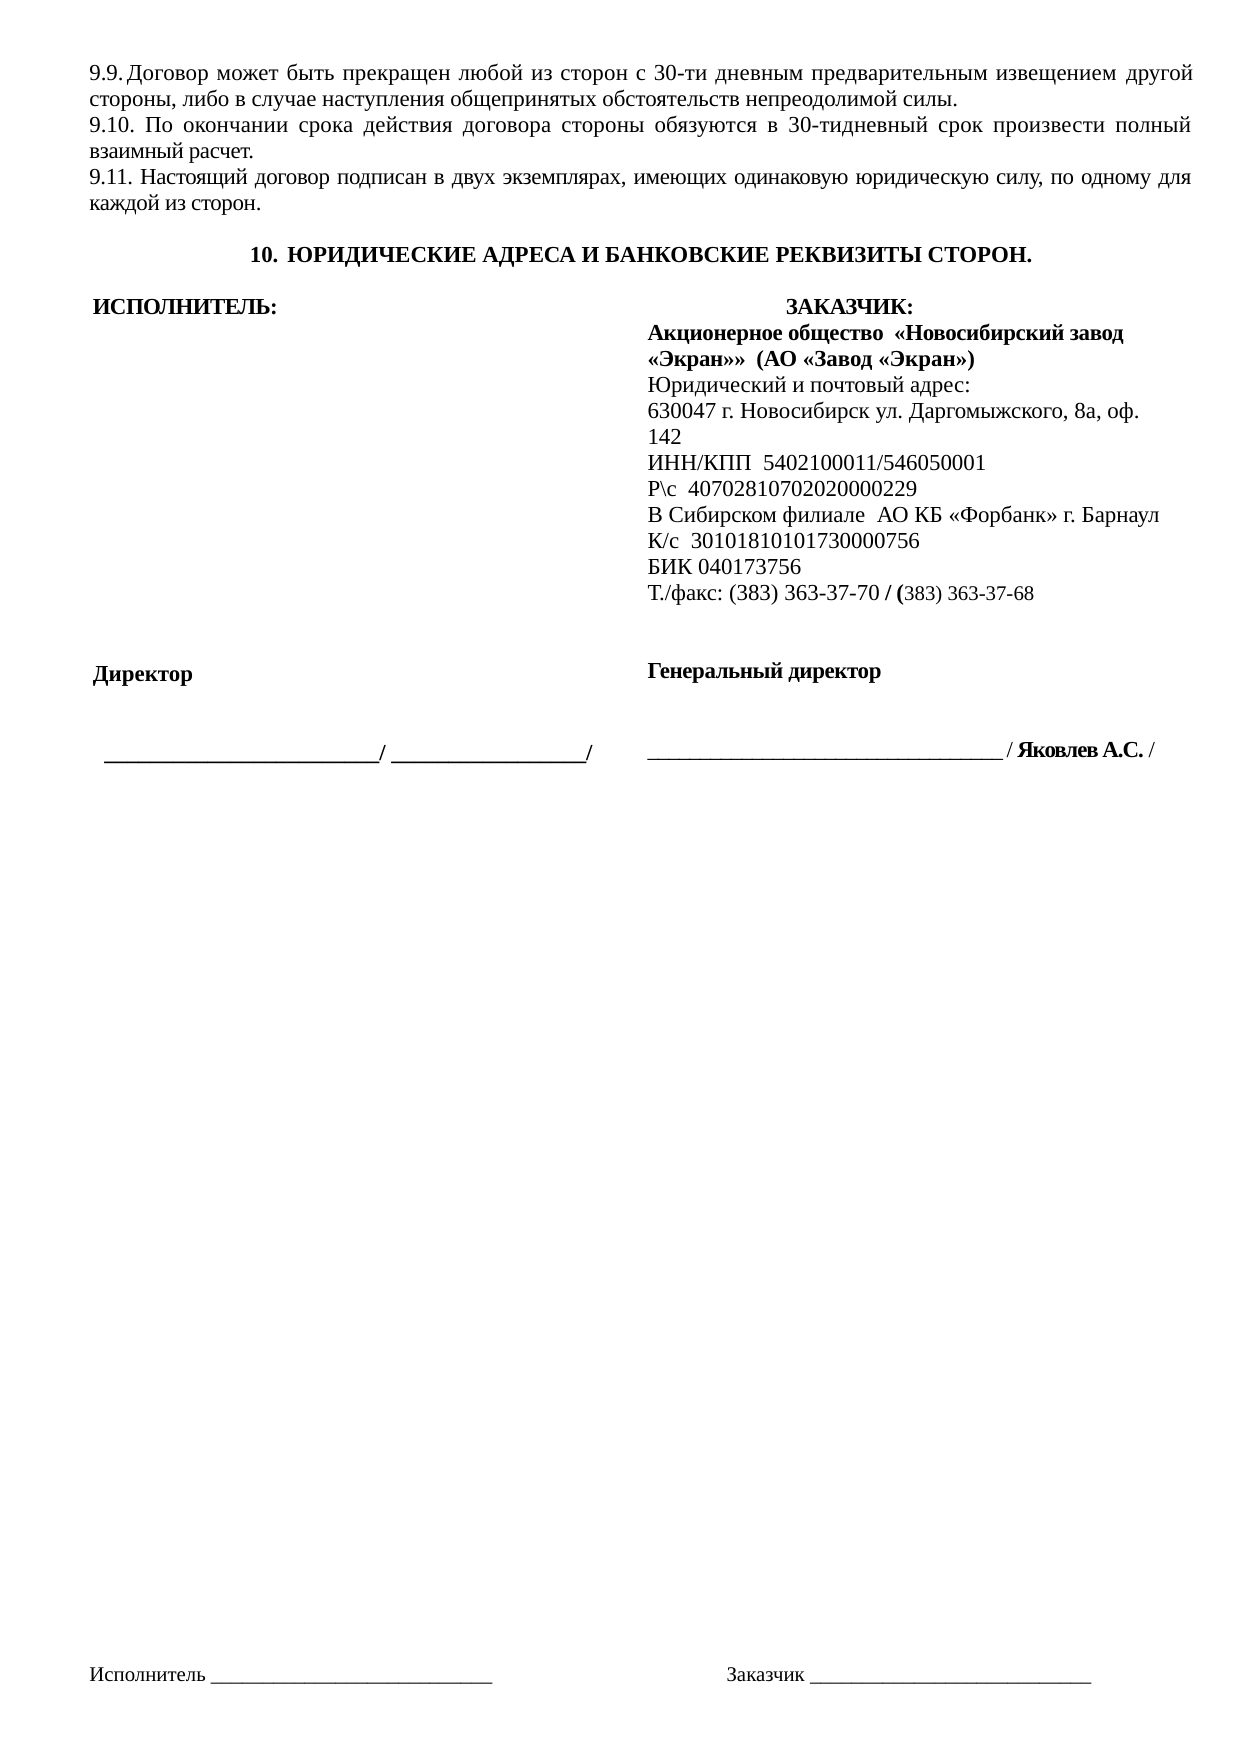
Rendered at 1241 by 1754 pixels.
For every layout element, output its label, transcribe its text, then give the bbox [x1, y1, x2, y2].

list Договор может быть прекращен любой из сторон с 30-ти дневным предварительным извещением другой стороны, либо в случае наступления общепринятых обстоятельств непреодолимой силы. [89, 59, 1193, 111]
table_header Акционерное общество «Новосибирский завод «Экран»» (АО «Завод «Экран») Юридический и почтовый адрес: 630047 г. Новосибирск ул. Даргомыжского, 8а, оф. 142 ИНН/КПП 5402100011/546050001 Р\с 40702810702020000229 В Сибирском филиале АО КБ «Форбанк» г. Барнаул К/с 30101810101730000756 БИК 040173756 Т./факс: (383) 363-37-70 / (383) 363-37-68 Генеральный директор __________________________________ / Яковлев А.С. / [636, 320, 1188, 843]
text 9.10. По окончании срока действия договора стороны обязуются в 30-тидневный срок произвести полный взаимный расчет. [89, 111, 1193, 163]
table_header Директор ________________________/ _________________/ [81, 320, 636, 843]
text 9.11. Настоящий договор подписан в двух экземплярах, имеющих одинаковую юридическую силу, по одному для каждой из сторон. [89, 163, 1193, 215]
list ЮРИДИЧЕСКИЕ АДРЕСА И БАНКОВСКИЕ РЕКВИЗИТЫ СТОРОН. [89, 241, 1193, 267]
text ИСПОЛНИТЕЛЬ: ЗАКАЗЧИК: [93, 293, 1193, 319]
